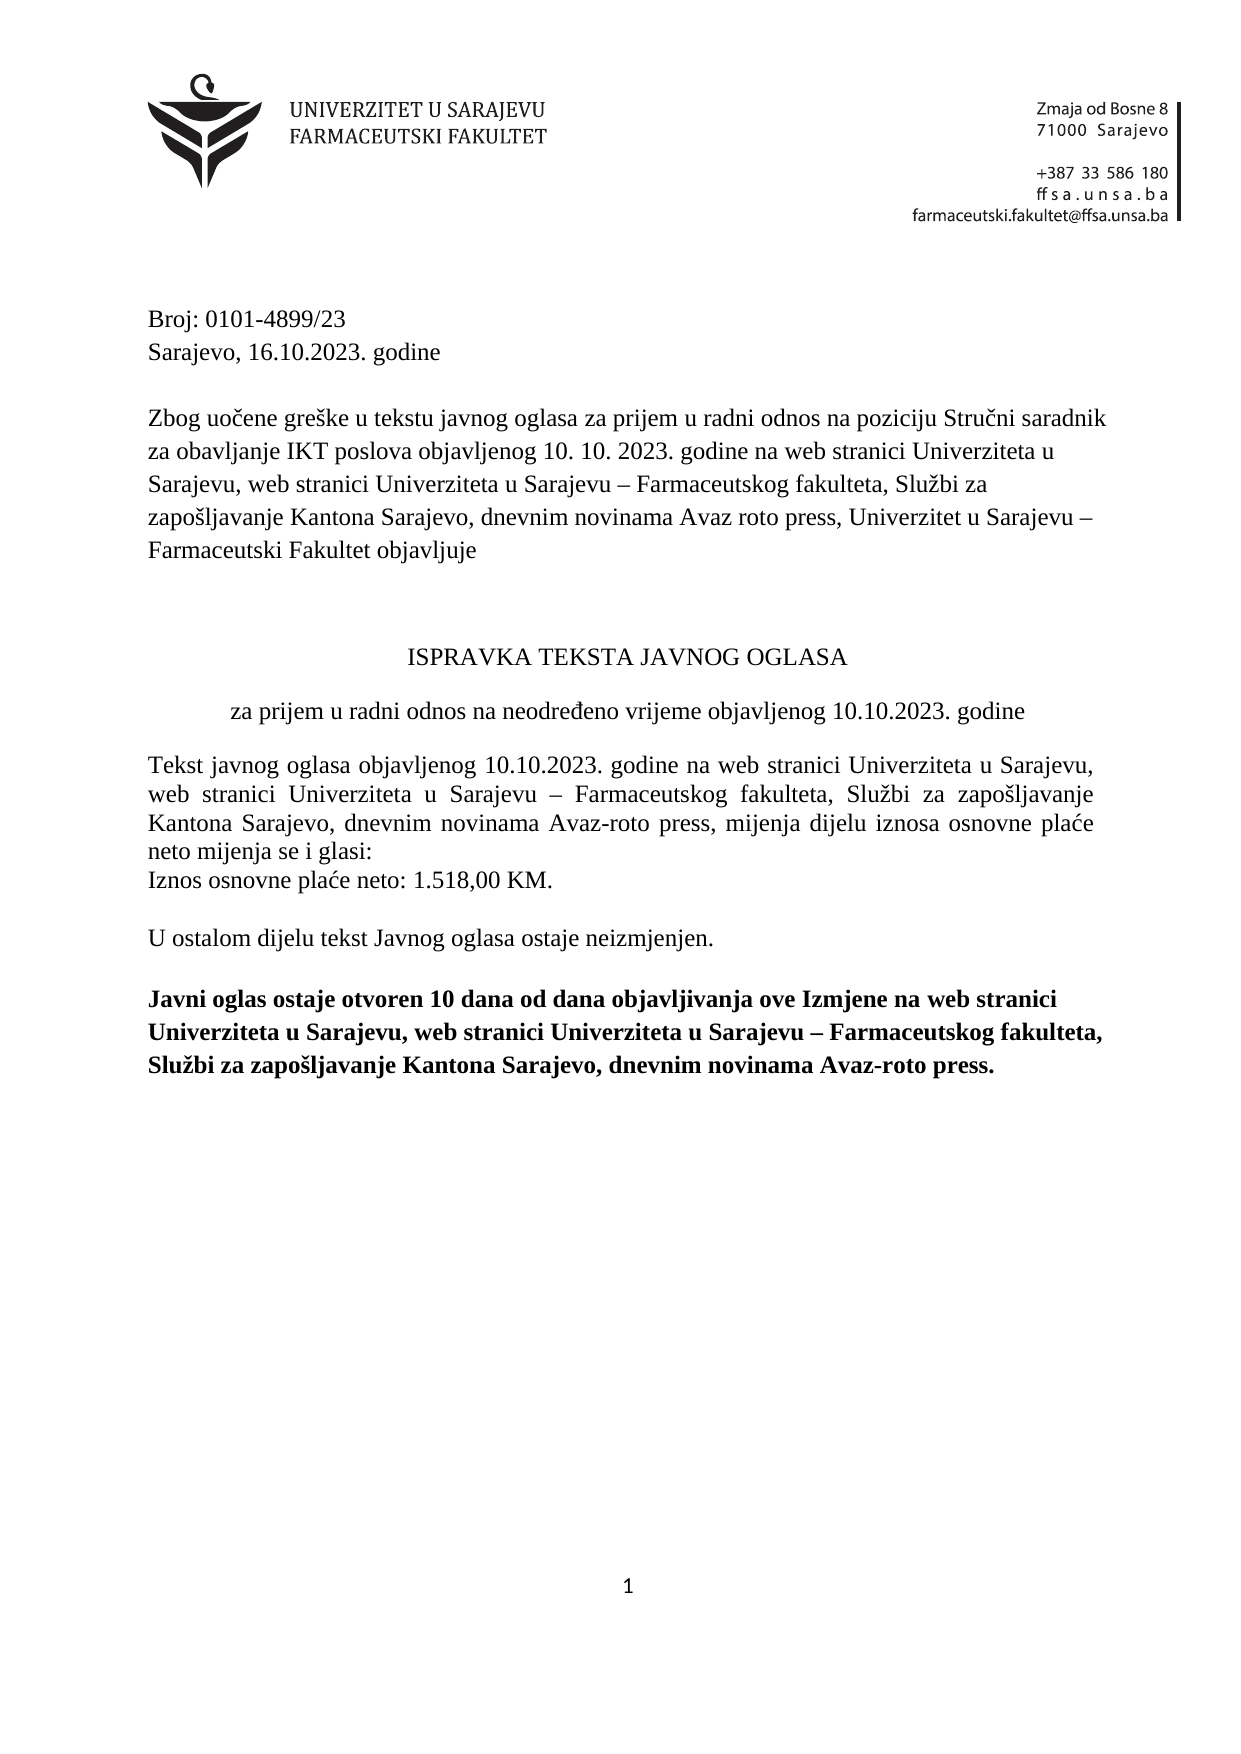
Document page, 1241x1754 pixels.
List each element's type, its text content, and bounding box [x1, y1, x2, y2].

text ISPRAVKA TEKSTA JAVNOG OGLASA [148, 642, 1107, 671]
text Tekst javnog oglasa objavljenog 10.10.2023. godine na web stranici Univerziteta u Sarajevu, web stranici Univerziteta u Sarajevu – Farmaceutskog fakulteta, Službi za zapošljavanje Kantona Sarajevo, dnevnim novinama Avaz-roto press, mijenja dijelu iznosa osnovne plaće neto mijenja se i glasi: [148, 750, 1095, 865]
text Broj: 0101-4899/23 [148, 304, 1107, 332]
text za prijem u radni odnos na neodređeno vrijeme objavljenog 10.10.2023. godine [148, 696, 1107, 725]
text Iznos osnovne plaće neto: 1.518,00 KM. [148, 865, 1095, 894]
text Sarajevo, 16.10.2023. godine [148, 337, 1107, 365]
text Javni oglas ostaje otvoren 10 dana od dana objavljivanja ove Izmjene na web stranici Univerziteta u Sarajevu, web stranici Univerziteta u Sarajevu – Farmaceutskog fakulteta, Službi za zapošljavanje Kantona Sarajevo, dnevnim novinama Avaz-roto press. [148, 984, 1107, 1079]
text U ostalom dijelu tekst Javnog oglasa ostaje neizmjenjen. [148, 923, 1095, 951]
text Zbog uočene greške u tekstu javnog oglasa za prijem u radni odnos na poziciju Stručni saradnik za obavljanje IKT poslova objavljenog 10. 10. 2023. godine na web stranici Univerziteta u Sarajevu, web stranici Univerziteta u Sarajevu – Farmaceutskog fakulteta, Službi za zapošljavanje Kantona Sarajevo, dnevnim novinama Avaz roto press, Univerzitet u Sarajevu – Farmaceutski Fakultet objavljuje [148, 403, 1107, 563]
